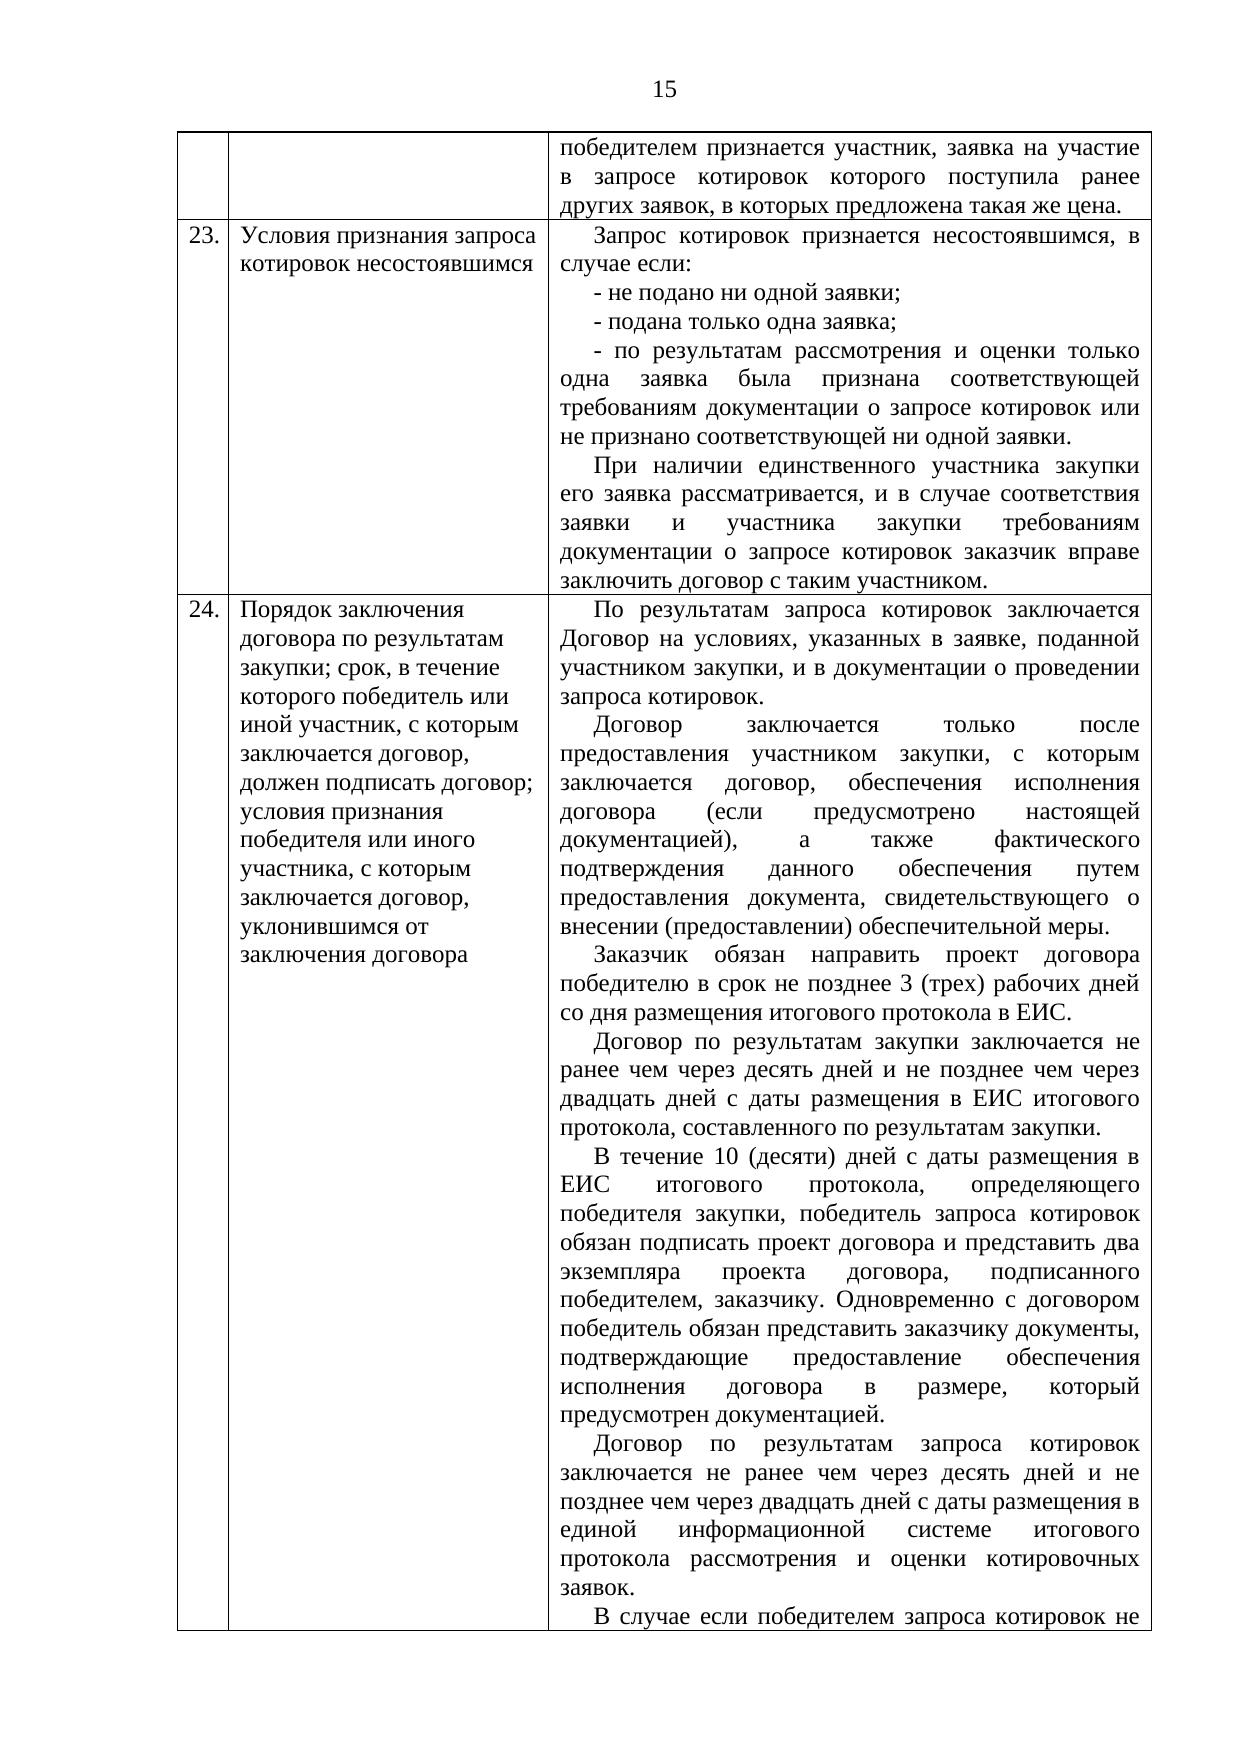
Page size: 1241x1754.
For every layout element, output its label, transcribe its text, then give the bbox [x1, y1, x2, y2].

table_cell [549, 595, 1151, 1629]
table_cell [178, 220, 228, 593]
table_cell [178, 595, 228, 1629]
table_cell Условия признания запроса котировок несостоявшимся [229, 220, 548, 593]
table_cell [229, 595, 548, 1629]
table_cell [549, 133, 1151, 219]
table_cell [229, 133, 548, 219]
table_cell [178, 133, 228, 219]
table_cell Запрос котировок признается несостоявшимся, в случае если: - не подано ни одной заявки; - подана только одна заявка; - по результатам рассмотрения и оценки только одна заявка была признана соответствующей требованиям документации о запросе котировок или не признано соответствующей ни одной заявки. При наличии единственного участника закупки его заявка рассматривается, и в случае соответствия заявки и участника закупки требованиям документации о запросе котировок заказчик вправе заключить договор с таким участником. [549, 220, 1151, 593]
